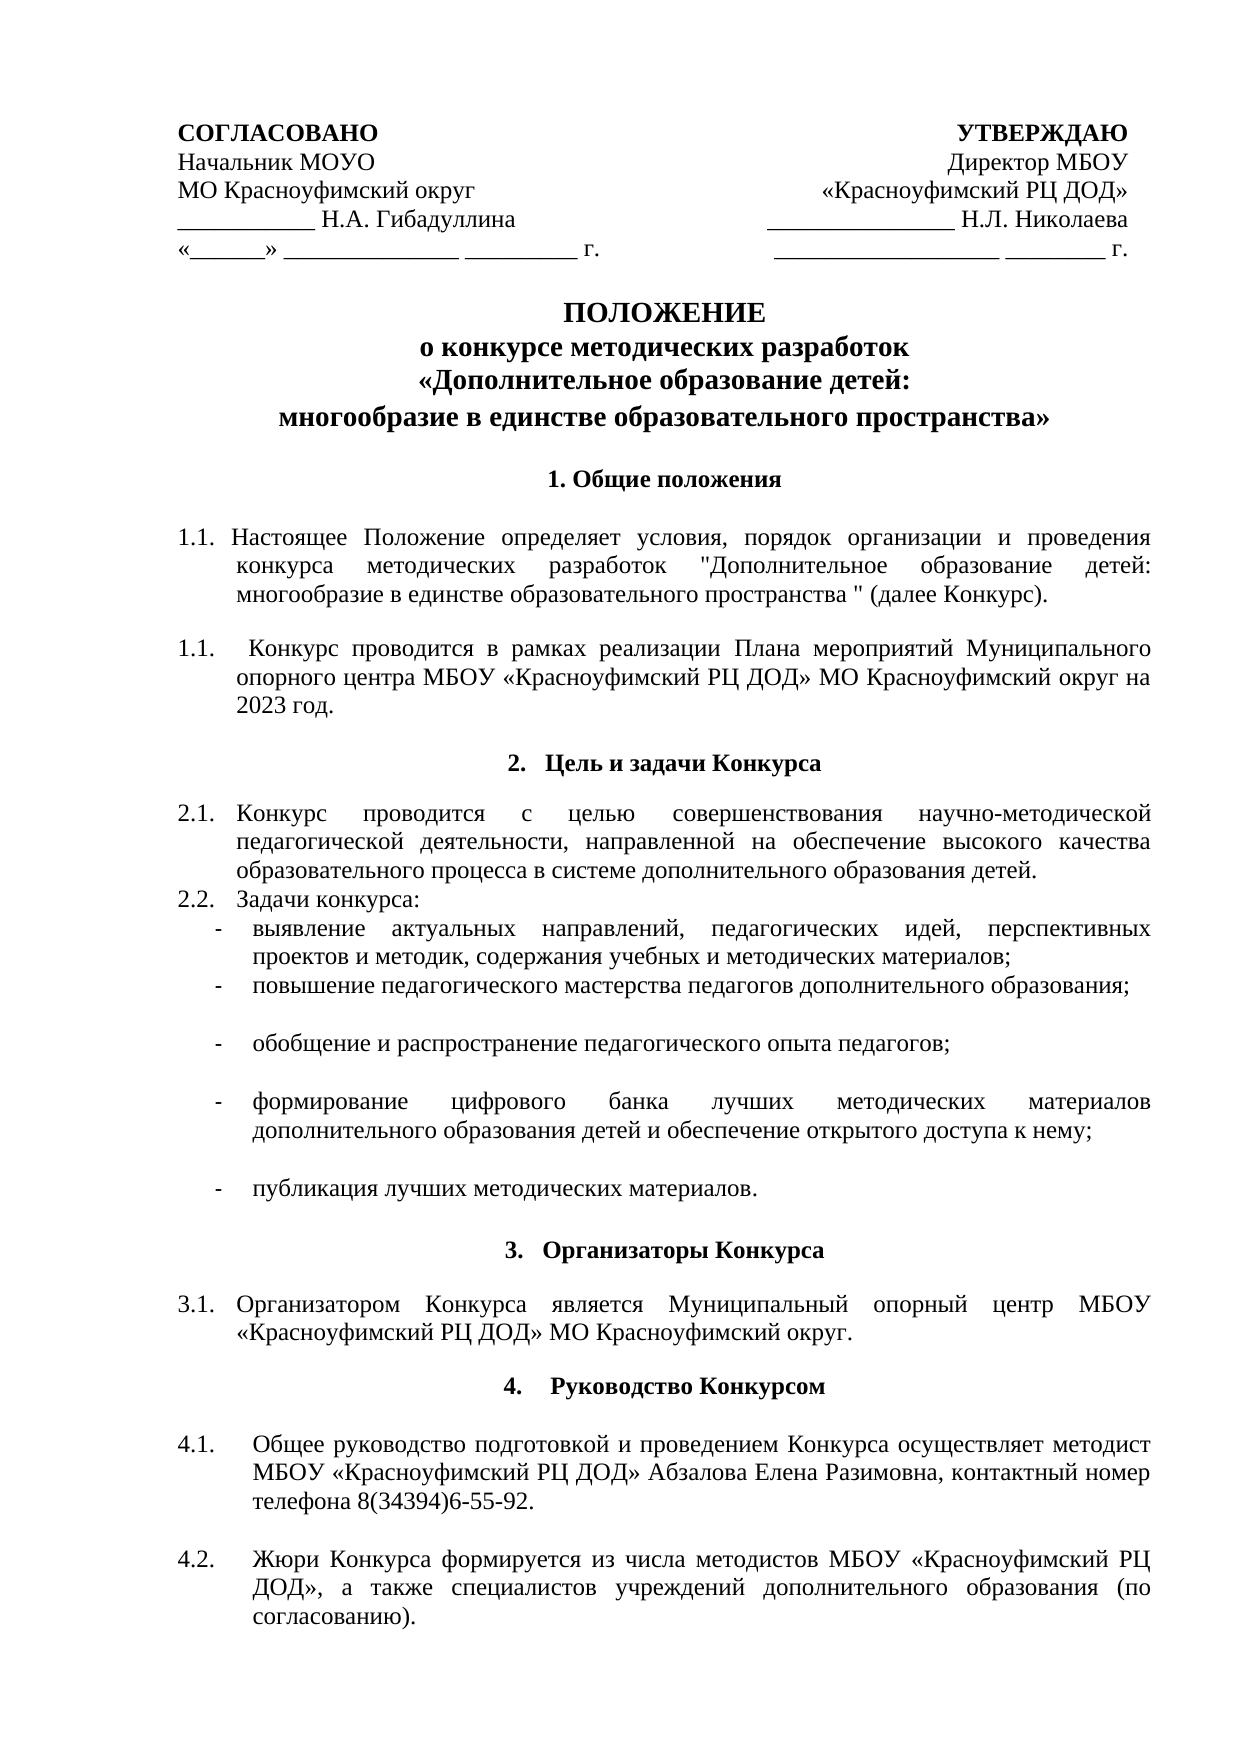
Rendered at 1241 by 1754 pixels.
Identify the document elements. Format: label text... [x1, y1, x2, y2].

table_header СОГЛАСОВАНО Начальник МОУО МО Красноуфимский округ ___________ Н.А. Гибадуллина «______» ______________ _________ г. [166, 118, 653, 262]
text ПОЛОЖЕНИЕ [177, 295, 1152, 329]
list формирование цифрового банка лучших методических материалов дополнительного образования детей и обеспечение открытого доступа к нему; [215, 1086, 1152, 1143]
list Общее руководство подготовкой и проведением Конкурса осуществляет методист МБОУ «Красноуфимский РЦ ДОД» Абзалова Елена Разимовна, контактный номер телефона 8(34394)6-55-92. [177, 1429, 1152, 1515]
list Конкурс проводится в рамках реализации Плана мероприятий Муниципального опорного центра МБОУ «Красноуфимский РЦ ДОД» МО Красноуфимский округ на 2023 год. [177, 633, 1152, 719]
list Организатором Конкурса является Муниципальный опорный центр МБОУ «Красноуфимский РЦ ДОД» МО Красноуфимский округ. [177, 1289, 1152, 1346]
text 1. Общие положения [177, 464, 1152, 493]
table_header УТВЕРЖДАЮ Директор МБОУ «Красноуфимский РЦ ДОД» _______________ Н.Л. Николаева __________________ ________ г. [653, 118, 1139, 262]
list Конкурс проводится с целью совершенствования научно-методической педагогической деятельности, направленной на обеспечение высокого качества образовательного процесса в системе дополнительного образования детей. [177, 798, 1152, 884]
list Жюри Конкурса формируется из числа методистов МБОУ «Красноуфимский РЦ ДОД», а также специалистов учреждений дополнительного образования (по согласованию). [177, 1544, 1152, 1630]
list Руководство Конкурсом [177, 1371, 1152, 1400]
text 1.1. Настоящее Положение определяет условия, порядок организации и проведения конкурса методических разработок "Дополнительное образование детей: многообразие в единстве образовательного пространства " (далее Конкурс). [177, 522, 1152, 608]
list Задачи конкурса: [177, 884, 1152, 913]
text «Дополнительное образование детей: [177, 362, 1152, 396]
list выявление актуальных направлений, педагогических идей, перспективных проектов и методик, содержания учебных и методических материалов; [215, 913, 1152, 970]
list публикация лучших методических материалов. [215, 1173, 1152, 1201]
text многообразие в единстве образовательного пространства» [177, 399, 1152, 432]
list обобщение и распространение педагогического опыта педагогов; [215, 1028, 1152, 1057]
list Организаторы Конкурса [177, 1235, 1152, 1264]
list повышение педагогического мастерства педагогов дополнительного образования; [215, 970, 1152, 999]
text о конкурсе методических разработок [177, 329, 1152, 362]
list Цель и задачи Конкурса [177, 748, 1152, 777]
